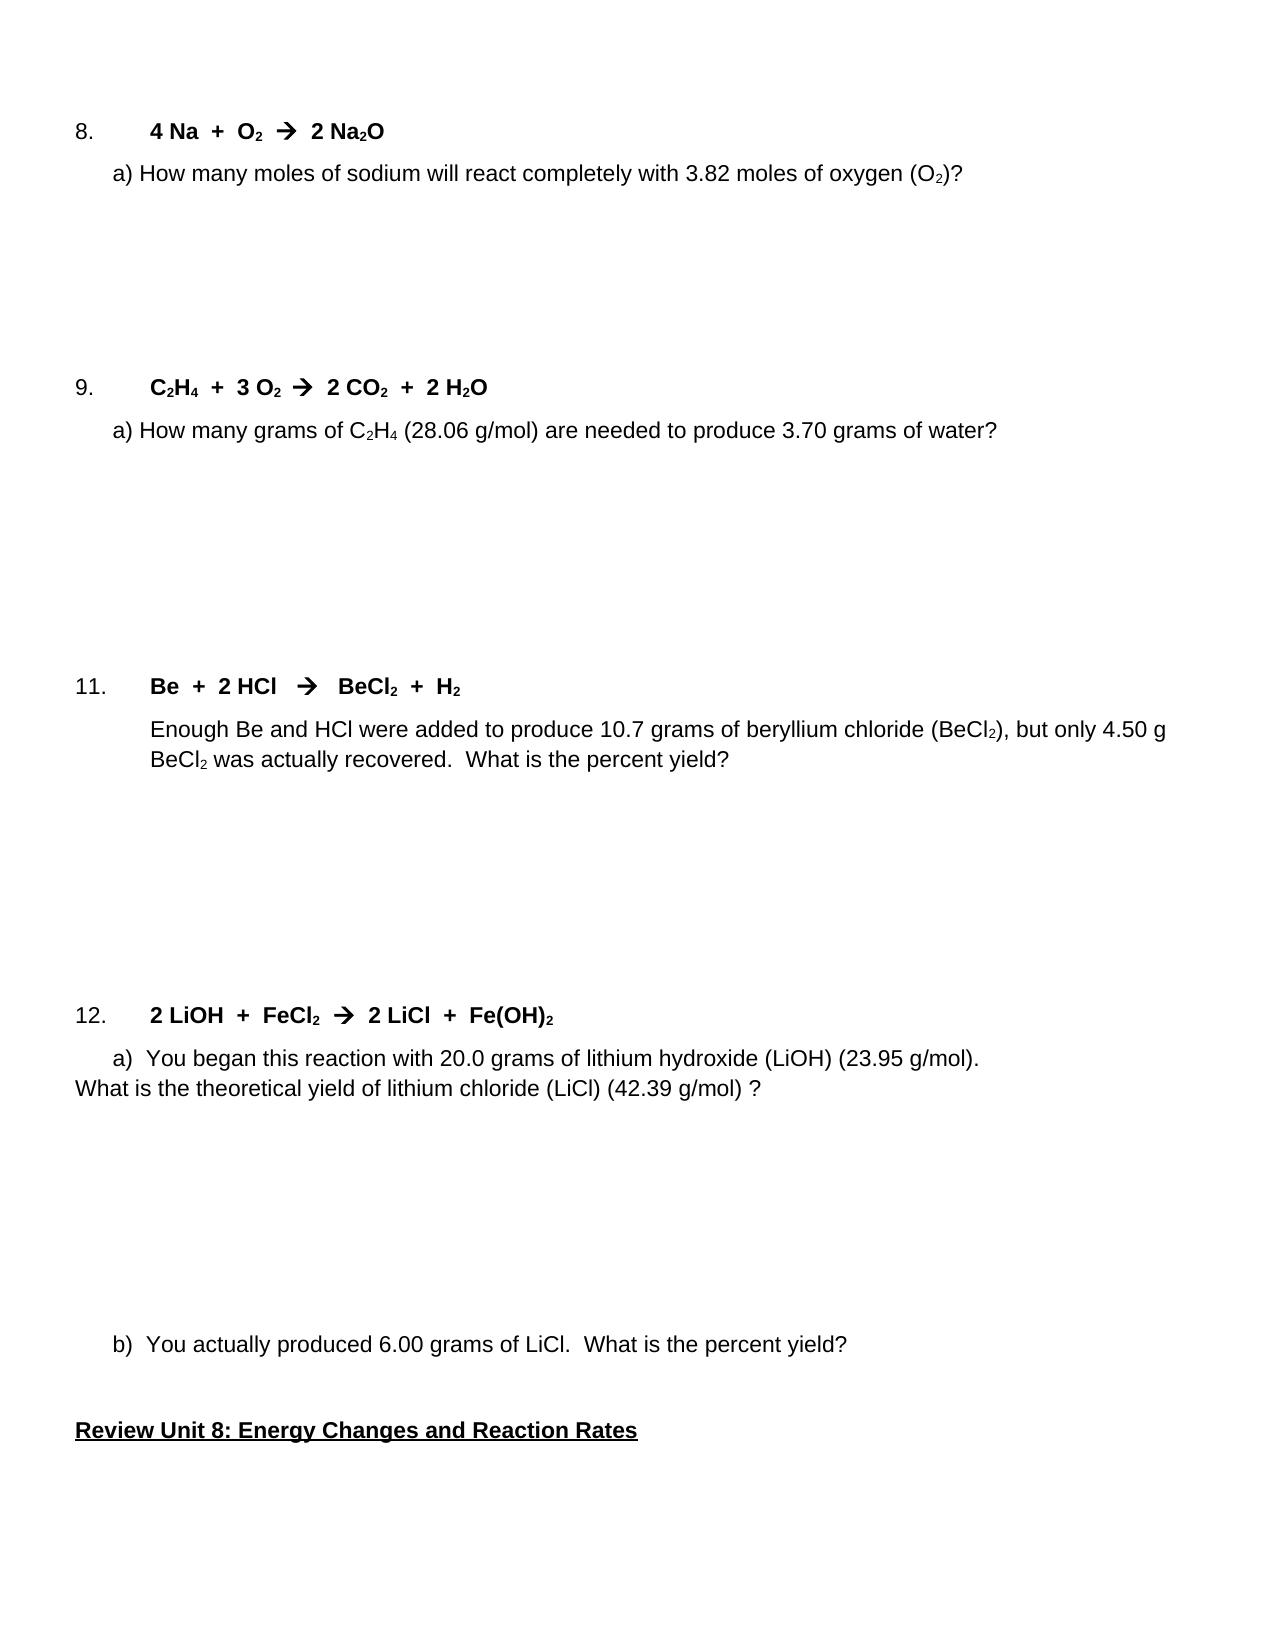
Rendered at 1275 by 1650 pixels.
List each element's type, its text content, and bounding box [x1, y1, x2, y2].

text b) You actually produced 6.00 grams of LiCl. What is the percent yield? [75, 1331, 1200, 1358]
text a) How many moles of sodium will react completely with 3.82 moles of oxygen (O2)? [75, 160, 1200, 187]
text 9. C2H4 + 3 O2 2 CO2 + 2 H2O [75, 374, 1200, 400]
text a) You began this reaction with 20.0 grams of lithium hydroxide (LiOH) (23.95 g/mol). What is the theoretical yield of lithium chloride (LiCl) (42.39 g/mol) ? [75, 1045, 1200, 1101]
text 12. 2 LiOH + FeCl2 2 LiCl + Fe(OH)2 [75, 1002, 1200, 1028]
text Review Unit 8: Energy Changes and Reaction Rates [75, 1417, 1200, 1443]
text 8. 4 Na + O2 2 Na2O [75, 118, 1200, 144]
text 11. Be + 2 HCl BeCl2 + H2 [75, 673, 1200, 699]
text Enough Be and HCl were added to produce 10.7 grams of beryllium chloride (BeCl2), but only 4.50 g BeCl2 was actually recovered. What is the percent yield? [150, 716, 1200, 772]
text a) How many grams of C2H4 (28.06 g/mol) are needed to produce 3.70 grams of water? [75, 417, 1200, 443]
